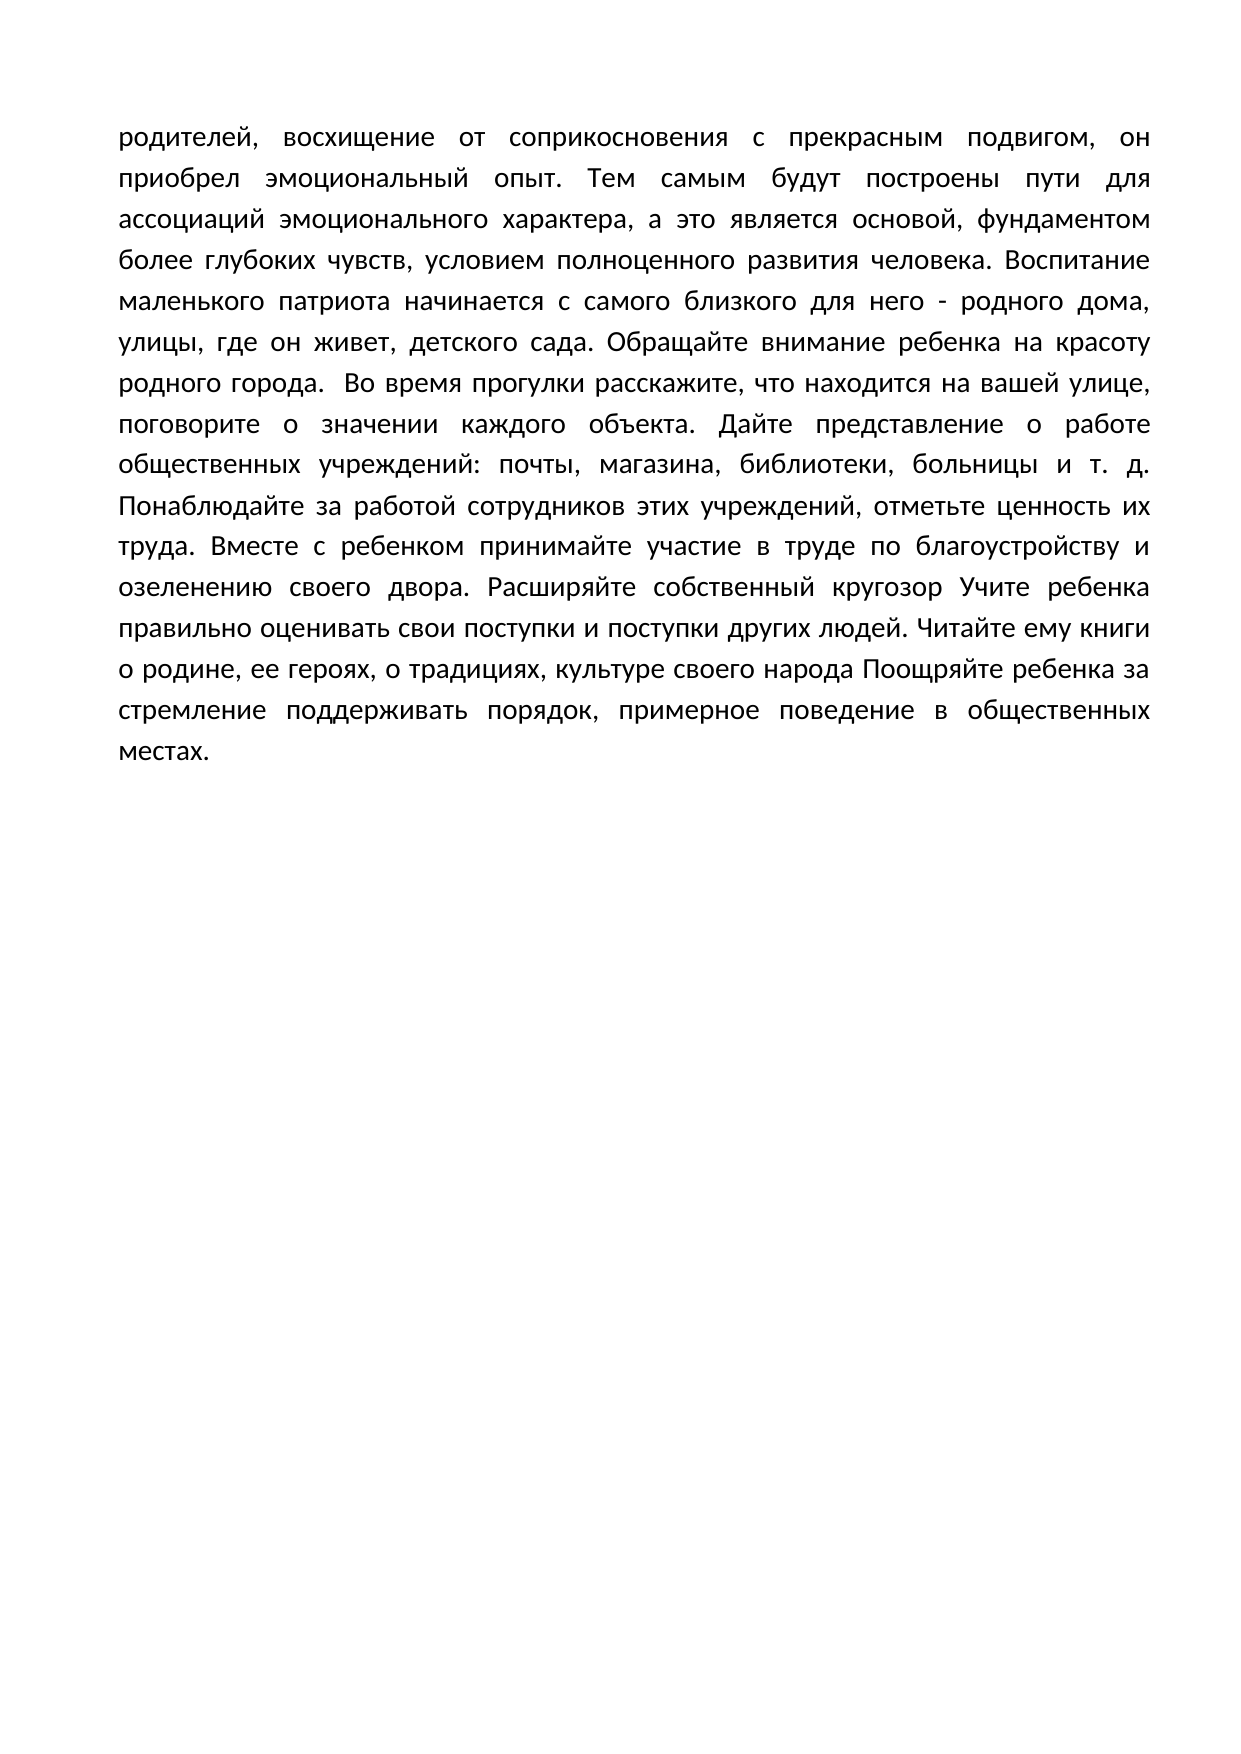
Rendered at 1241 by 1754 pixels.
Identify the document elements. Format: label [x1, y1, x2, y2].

text [118, 118, 1152, 768]
